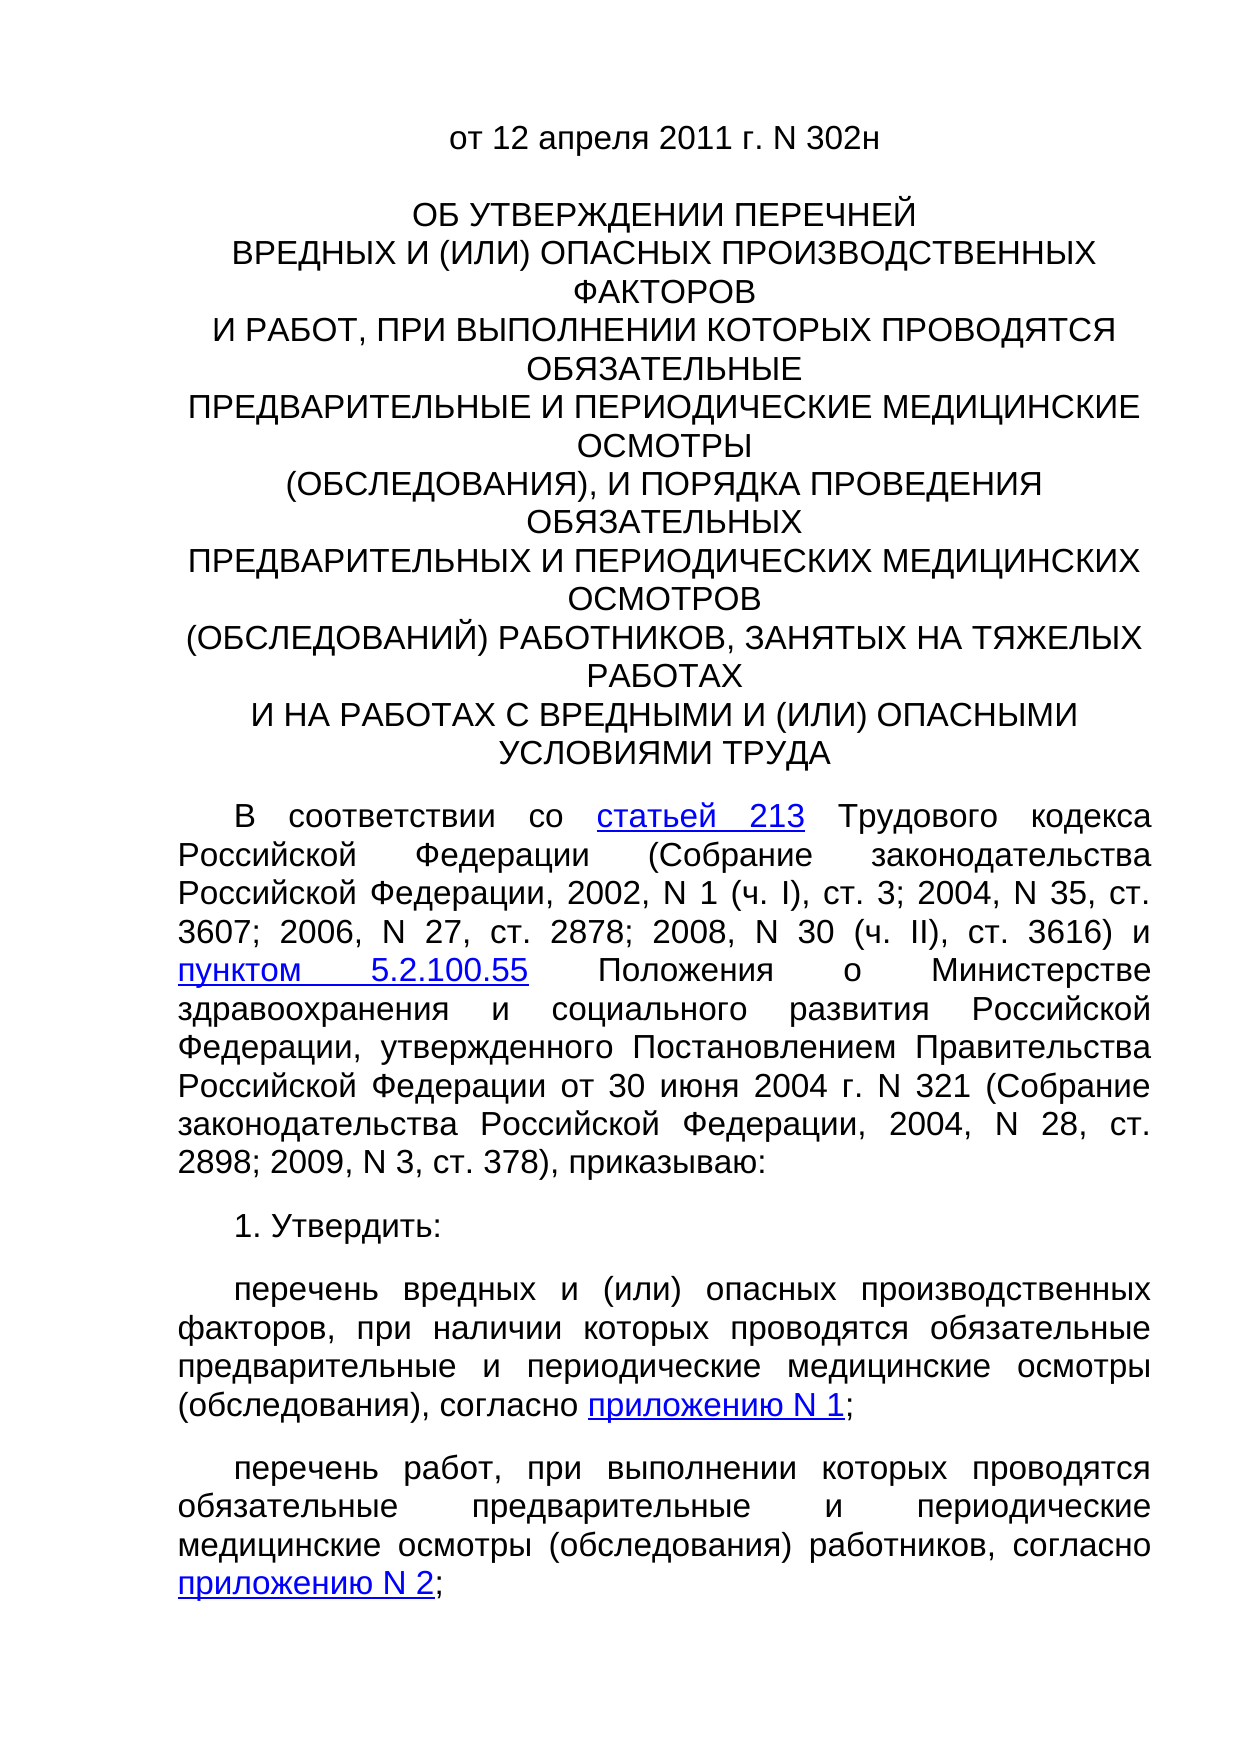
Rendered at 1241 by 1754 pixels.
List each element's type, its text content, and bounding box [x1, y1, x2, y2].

text И НА РАБОТАХ С ВРЕДНЫМИ И (ИЛИ) ОПАСНЫМИ УСЛОВИЯМИ ТРУДА [177, 695, 1152, 772]
text ПРЕДВАРИТЕЛЬНЫХ И ПЕРИОДИЧЕСКИХ МЕДИЦИНСКИХ ОСМОТРОВ [177, 541, 1152, 618]
text 1. Утвердить: [177, 1206, 1152, 1244]
text ВРЕДНЫХ И (ИЛИ) ОПАСНЫХ ПРОИЗВОДСТВЕННЫХ ФАКТОРОВ [177, 233, 1152, 310]
text ПРЕДВАРИТЕЛЬНЫЕ И ПЕРИОДИЧЕСКИЕ МЕДИЦИНСКИЕ ОСМОТРЫ [177, 387, 1152, 464]
text от 12 апреля 2011 г. N 302н [177, 118, 1152, 157]
text перечень работ, при выполнении которых проводятся обязательные предварительные и периодические медицинские осмотры (обследования) работников, согласно приложению N 2; [177, 1448, 1152, 1602]
text И РАБОТ, ПРИ ВЫПОЛНЕНИИ КОТОРЫХ ПРОВОДЯТСЯ ОБЯЗАТЕЛЬНЫЕ [177, 310, 1152, 387]
text В соответствии со статьей 213 Трудового кодекса Российской Федерации (Собрание законодательства Российской Федерации, 2002, N 1 (ч. I), ст. 3; 2004, N 35, ст. 3607; 2006, N 27, ст. 2878; 2008, N 30 (ч. II), ст. 3616) и пунктом 5.2.100.55 Положения о Министерстве здравоохранения и социального развития Российской Федерации, утвержденного Постановлением Правительства Российской Федерации от 30 июня 2004 г. N 321 (Собрание законодательства Российской Федерации, 2004, N 28, ст. 2898; 2009, N 3, ст. 378), приказываю: [177, 797, 1152, 1181]
text перечень вредных и (или) опасных производственных факторов, при наличии которых проводятся обязательные предварительные и периодические медицинские осмотры (обследования), согласно приложению N 1; [177, 1269, 1152, 1423]
text (ОБСЛЕДОВАНИЙ) РАБОТНИКОВ, ЗАНЯТЫХ НА ТЯЖЕЛЫХ РАБОТАХ [177, 618, 1152, 695]
text ОБ УТВЕРЖДЕНИИ ПЕРЕЧНЕЙ [177, 195, 1152, 233]
text (ОБСЛЕДОВАНИЯ), И ПОРЯДКА ПРОВЕДЕНИЯ ОБЯЗАТЕЛЬНЫХ [177, 464, 1152, 541]
